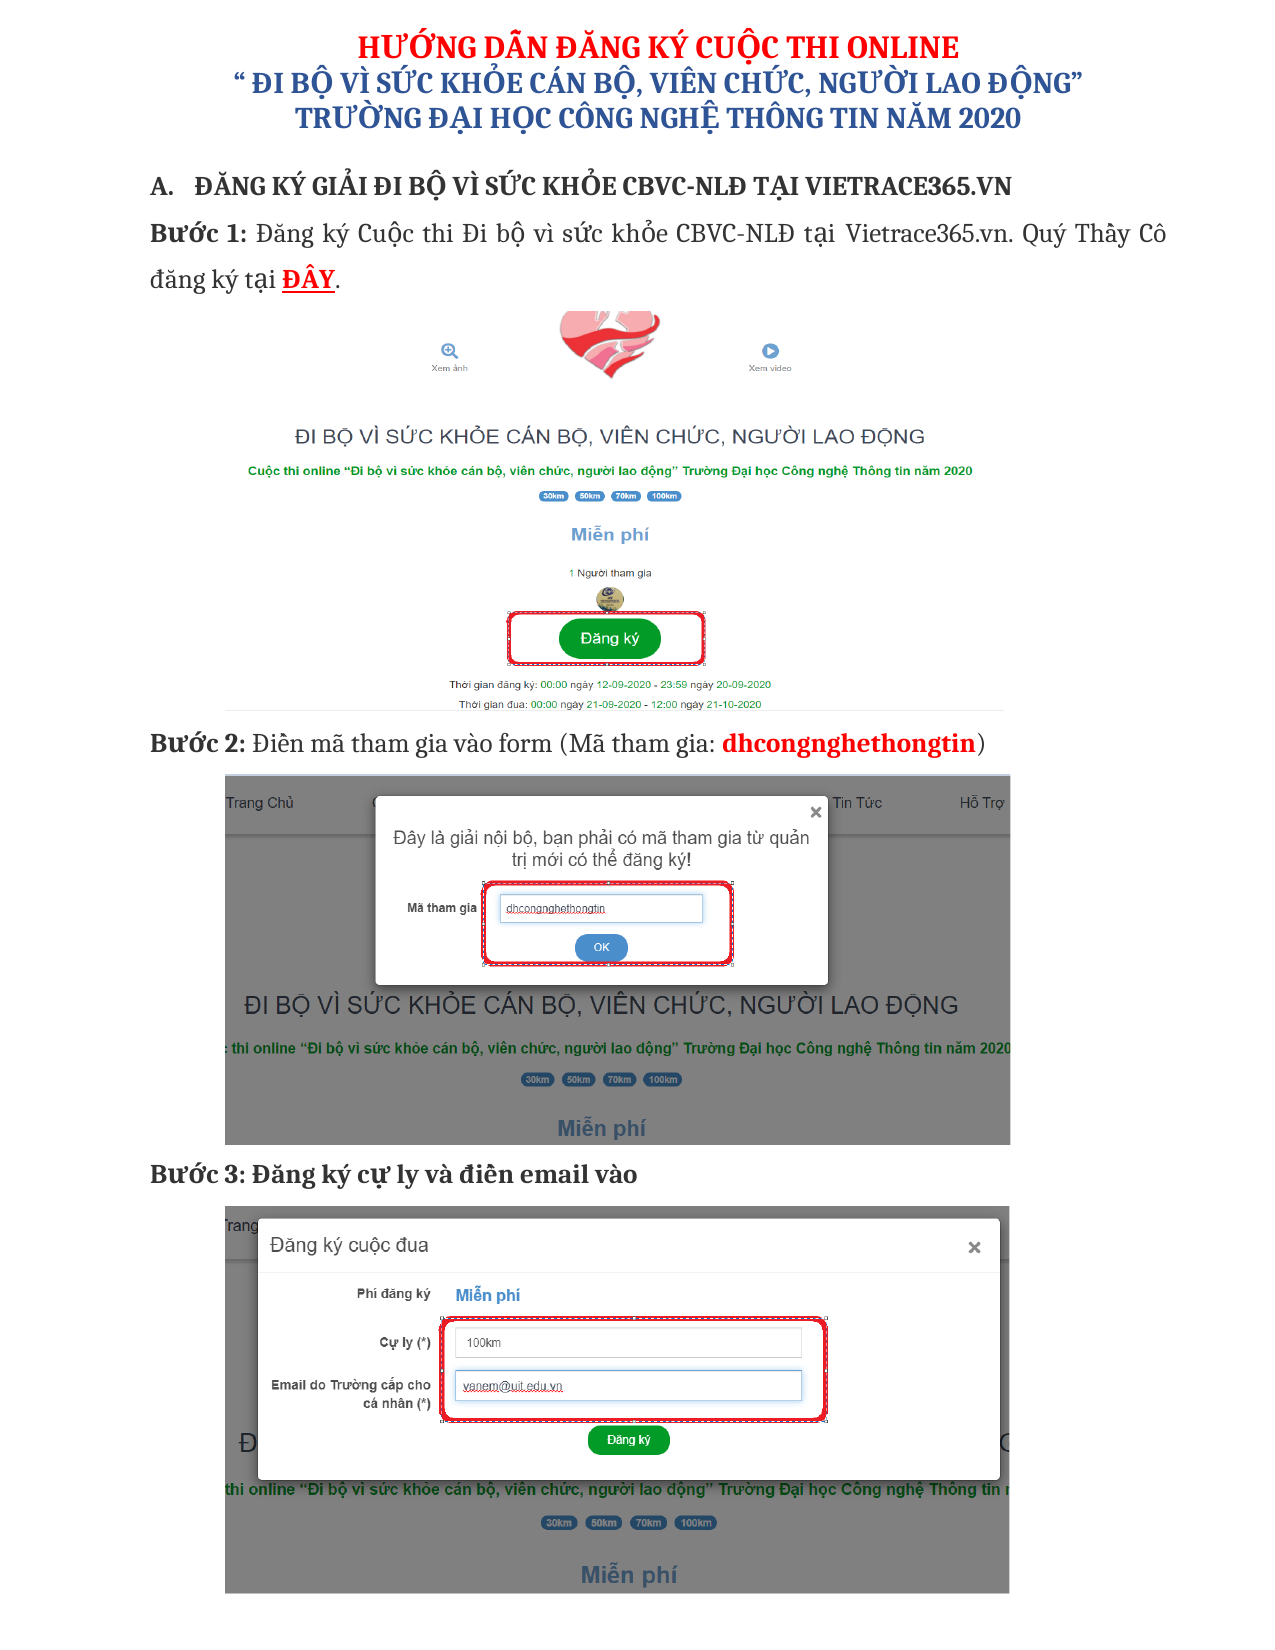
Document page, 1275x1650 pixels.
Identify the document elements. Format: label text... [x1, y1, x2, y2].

picture [225, 1206, 1010, 1596]
text Bước 1: Đăng ký Cuộc thi Đi bộ vì sức khỏe CBVC-NLĐ tại Vietrace365.vn. Quý Thầy Cô đăng ký tại ĐÂY. [150, 218, 1167, 296]
text TRƯỜNG ĐẠI HỌC CÔNG NGHỆ THÔNG TIN NĂM 2020 [150, 102, 1167, 136]
text Bước 2: Điền mã tham gia vào form (Mã tham gia: dhcongnghethongtin) [150, 728, 1167, 759]
text HƯỚNG DẪN ĐĂNG KÝ CUỘC THI ONLINE [150, 29, 1167, 67]
text “ ĐI BỘ VÌ SỨC KHỎE CÁN BỘ, VIÊN CHỨC, NGƯỜI LAO ĐỘNG” [150, 67, 1167, 102]
list ĐĂNG KÝ GIẢI ĐI BỘ VÌ SỨC KHỎE CBVC-NLĐ TẠI VIETRACE365.VN [150, 171, 1167, 202]
picture [225, 311, 1013, 713]
text Bước 3: Đăng ký cự ly và điền email vào [150, 1159, 1167, 1191]
picture [225, 774, 1011, 1145]
